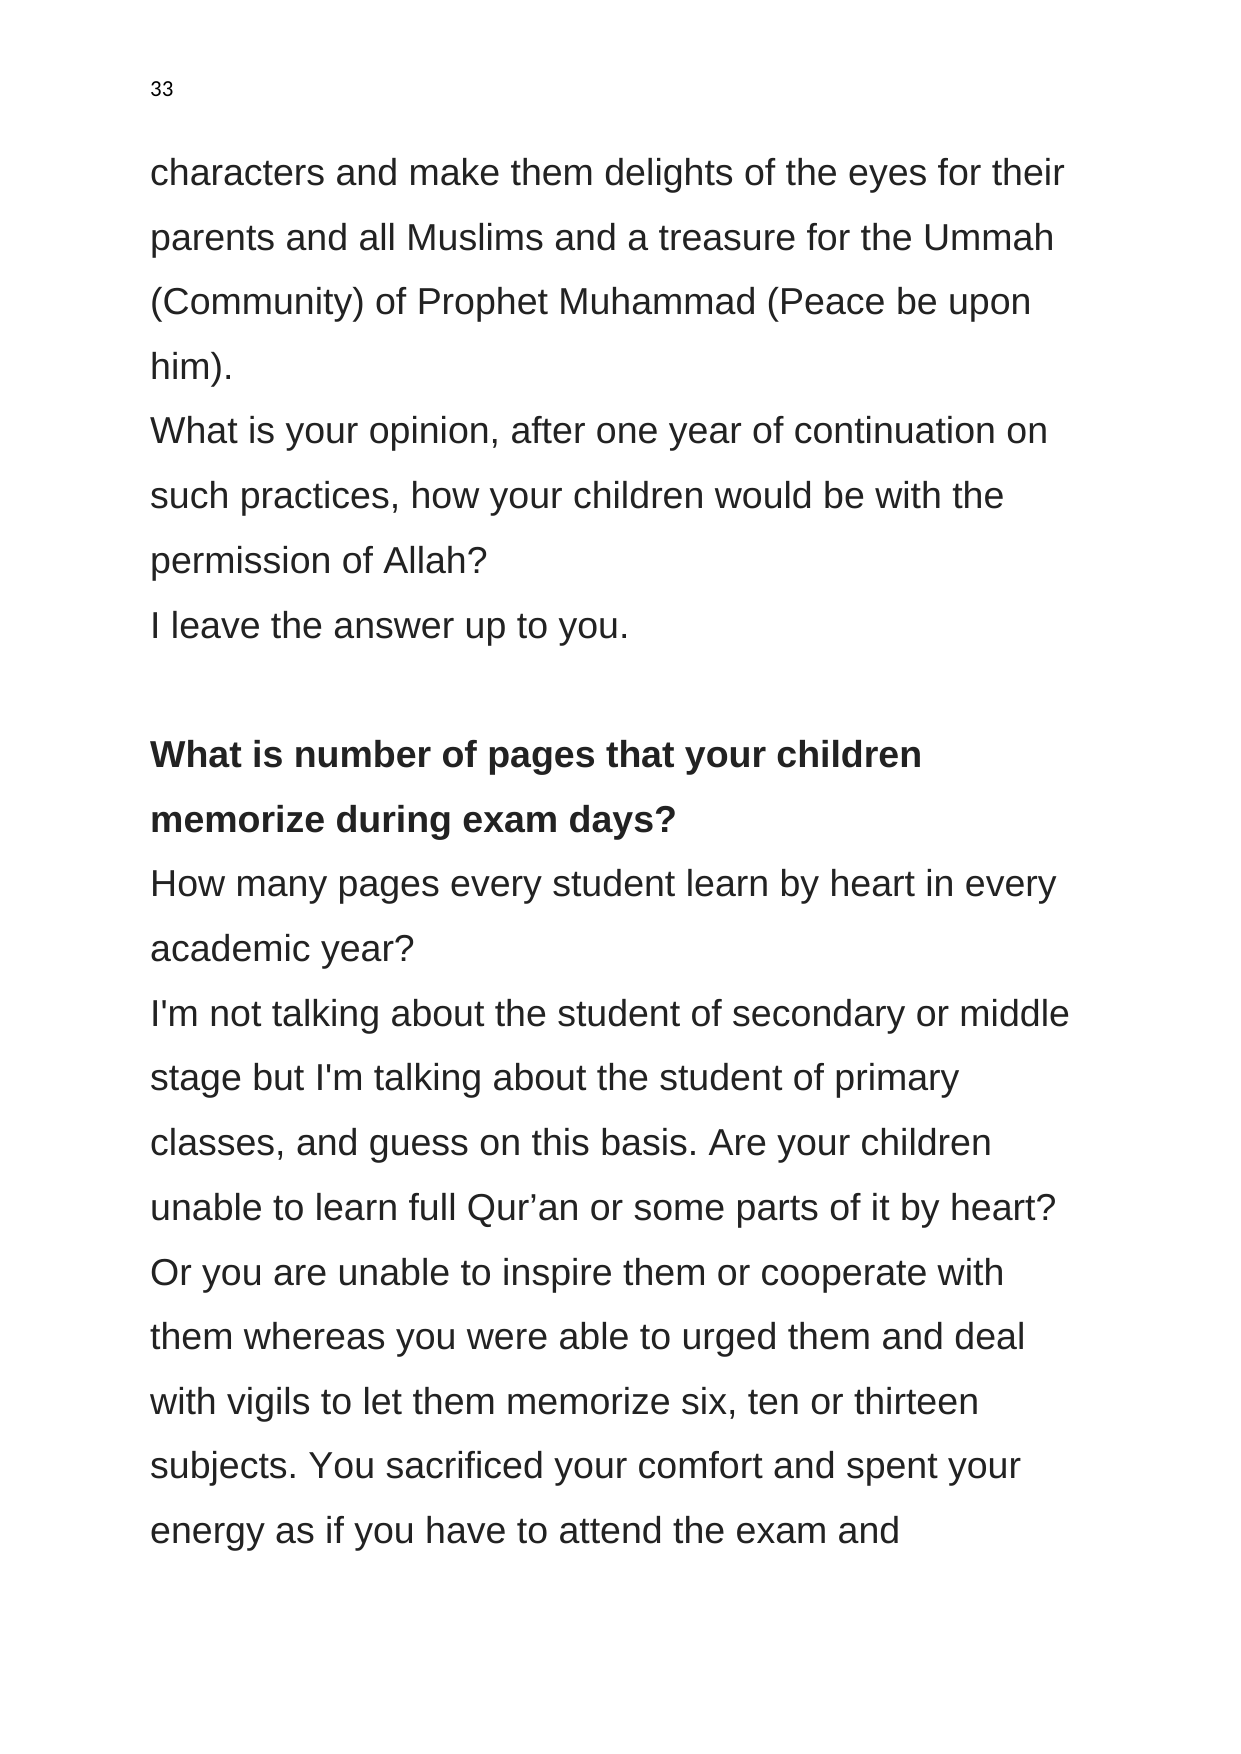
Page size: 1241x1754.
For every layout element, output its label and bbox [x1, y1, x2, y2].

text [150, 150, 1090, 1552]
